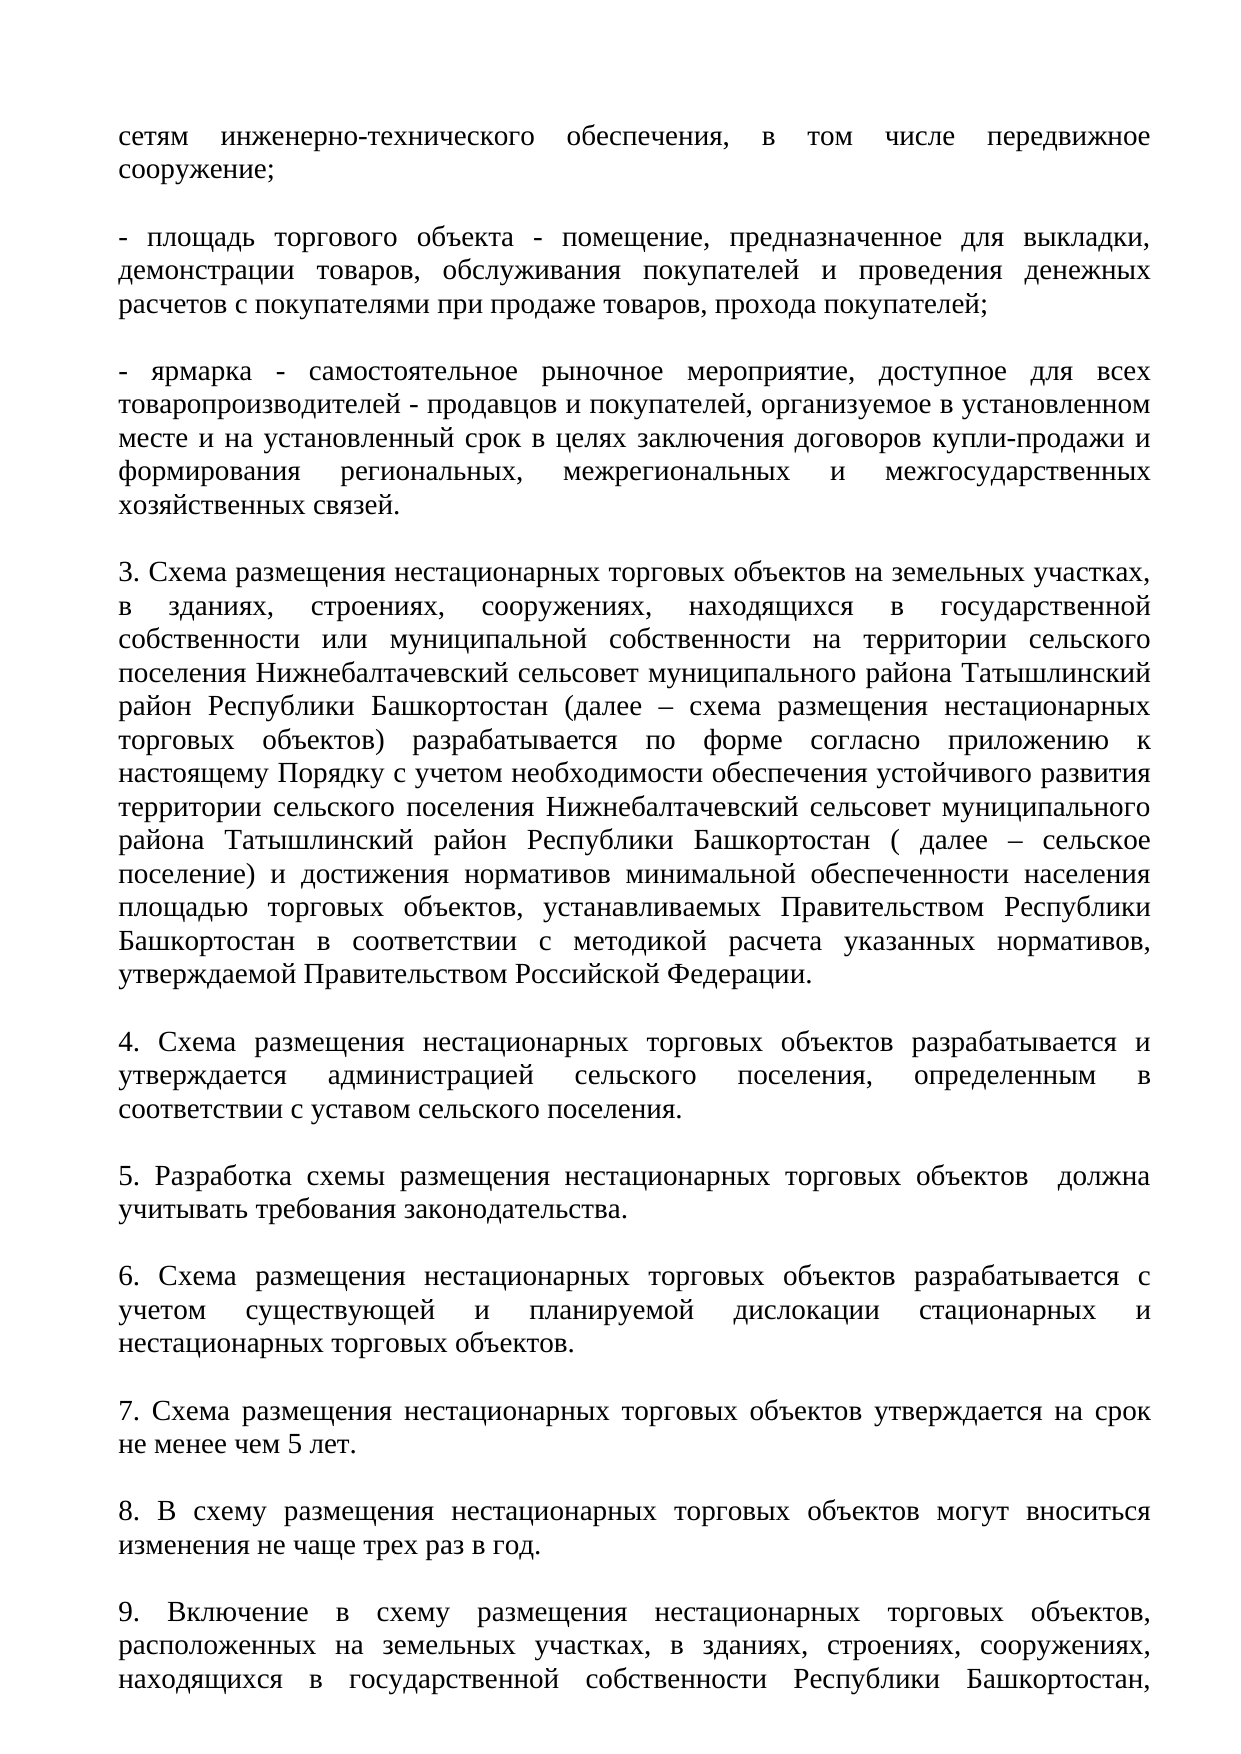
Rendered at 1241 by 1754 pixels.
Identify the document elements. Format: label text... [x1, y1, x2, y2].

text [118, 1594, 1152, 1694]
text 6. Схема размещения нестационарных торговых объектов разрабатывается с учетом существующей и планируемой дислокации стационарных и нестационарных торговых объектов. [118, 1258, 1152, 1359]
text 4. Схема размещения нестационарных торговых объектов разрабатывается и утверждается администрацией сельского поселения, определенным в соответствии с уставом сельского поселения. [118, 1024, 1152, 1124]
text 5. Разработка схемы размещения нестационарных торговых объектов должна учитывать требования законодательства. [118, 1158, 1152, 1225]
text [118, 118, 1152, 185]
text 8. В схему размещения нестационарных торговых объектов могут вноситься изменения не чаще трех раз в год. [118, 1493, 1152, 1560]
text 7. Схема размещения нестационарных торговых объектов утверждается на срок не менее чем 5 лет. [118, 1393, 1152, 1460]
text - ярмарка - самостоятельное рыночное мероприятие, доступное для всех товаропроизводителей - продавцов и покупателей, организуемое в установленном месте и на установленный срок в целях заключения договоров купли-продажи и формирования региональных, межрегиональных и межгосударственных хозяйственных связей. [118, 353, 1152, 521]
text 3. Схема размещения нестационарных торговых объектов на земельных участках, в зданиях, строениях, сооружениях, находящихся в государственной собственности или муниципальной собственности на территории сельского поселения Нижнебалтачевский сельсовет муниципального района Татышлинский район Республики Башкортостан (далее – схема размещения нестационарных торговых объектов) разрабатывается по форме согласно приложению к настоящему Порядку с учетом необходимости обеспечения устойчивого развития территории сельского поселения Нижнебалтачевский сельсовет муниципального района Татышлинский район Республики Башкортостан ( далее – сельское поселение) и достижения нормативов минимальной обеспеченности населения площадью торговых объектов, устанавливаемых Правительством Республики Башкортостан в соответствии с методикой расчета указанных нормативов, утверждаемой Правительством Российской Федерации. [118, 554, 1152, 990]
text - площадь торгового объекта - помещение, предназначенное для выкладки, демонстрации товаров, обслуживания покупателей и проведения денежных расчетов с покупателями при продаже товаров, прохода покупателей; [118, 219, 1152, 319]
